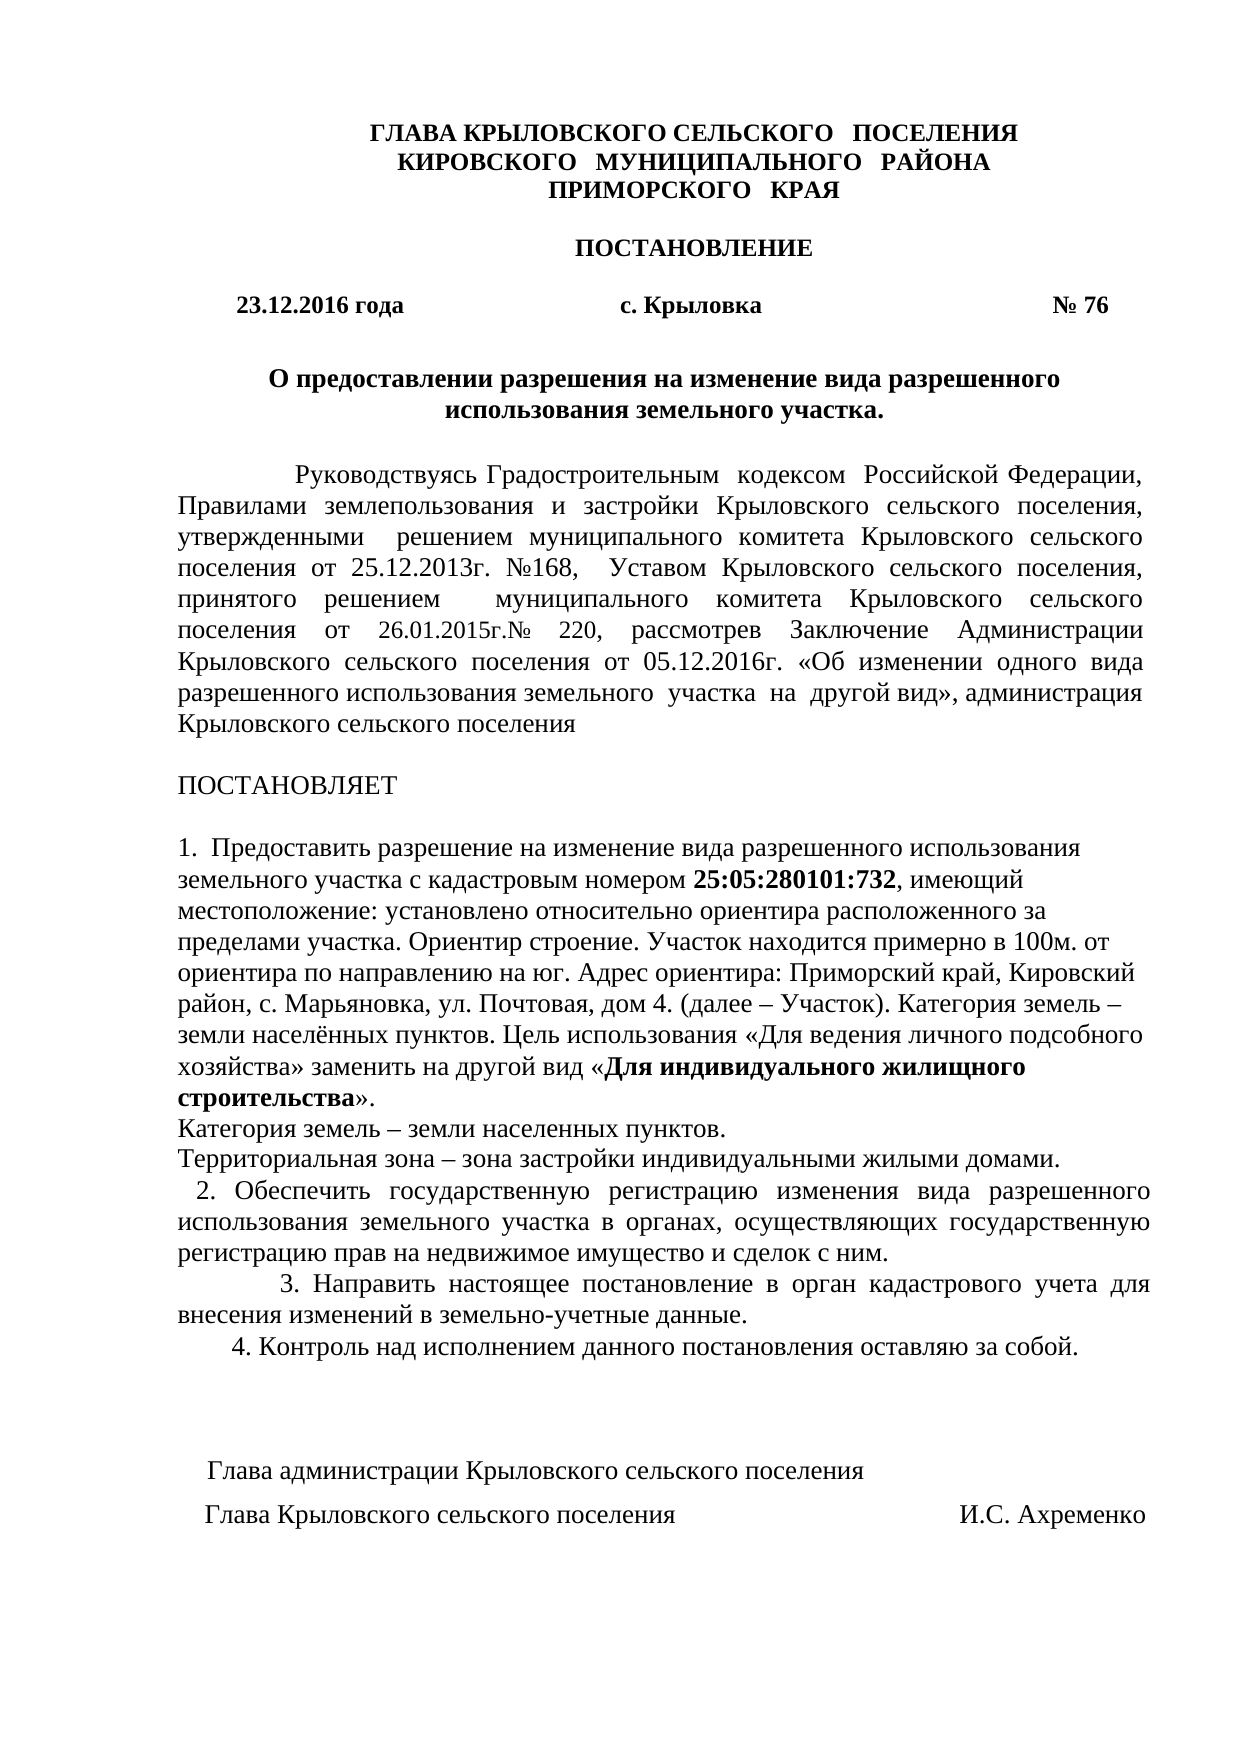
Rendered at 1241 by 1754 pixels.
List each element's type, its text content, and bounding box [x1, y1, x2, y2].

text Глава администрации Крыловского сельского поселения [207, 1454, 1152, 1486]
text КИРОВСКОГО МУНИЦИПАЛЬНОГО РАЙОНА [236, 147, 1152, 176]
text 4. Контроль над исполнением данного постановления оставляю за собой. [177, 1330, 1152, 1361]
text 2. Обеспечить государственную регистрацию изменения вида разрешенного использования земельного участка в органах, осуществляющих государственную регистрацию прав на недвижимое имущество и сделок с ним. [177, 1174, 1152, 1267]
text ПОСТАНОВЛЯЕТ [177, 769, 1152, 800]
text ГЛАВА КРЫЛОВСКОГО СЕЛЬСКОГО ПОСЕЛЕНИЯ [236, 118, 1152, 147]
text Глава Крыловского сельского поселения И.С. Ахременко [177, 1498, 1152, 1529]
text 23.12.2016 года с. Крыловка № 76 [236, 291, 1152, 319]
text Руководствуясь Градостроительным кодексом Российской Федерации, Правилами землепользования и застройки Крыловского сельского поселения, утвержденными решением муниципального комитета Крыловского сельского поселения от 25.12.2013г. №168, Уставом Крыловского сельского поселения, принятого решением муниципального комитета Крыловского сельского поселения от 26.01.2015г.№ 220, рассмотрев Заключение Администрации Крыловского сельского поселения от 05.12.2016г. «Об изменении одного вида разрешенного использования земельного участка на другой вид», администрация Крыловского сельского поселения [177, 458, 1144, 738]
text 3. Направить настоящее постановление в орган кадастрового учета для внесения изменений в земельно-учетные данные. [177, 1267, 1152, 1330]
text ПОСТАНОВЛЕНИЕ [236, 233, 1152, 262]
text 1. Предоставить разрешение на изменение вида разрешенного использования земельного участка с кадастровым номером 25:05:280101:732, имеющий местоположение: установлено относительно ориентира расположенного за пределами участка. Ориентир строение. Участок находится примерно в 100м. от ориентира по направлению на юг. Адрес ориентира: Приморский край, Кировский район, с. Марьяновка, ул. Почтовая, дом 4. (далее – Участок). Категория земель – земли населённых пунктов. Цель использования «Для ведения личного подсобного хозяйства» заменить на другой вид «Для индивидуального жилищного строительства». [177, 832, 1152, 1112]
text Территориальная зона – зона застройки индивидуальными жилыми домами. [177, 1143, 1152, 1174]
text Категория земель – земли населенных пунктов. [177, 1112, 1152, 1143]
text ПРИМОРСКОГО КРАЯ [236, 176, 1152, 204]
text О предоставлении разрешения на изменение вида разрешенного использования земельного участка. [177, 362, 1152, 425]
